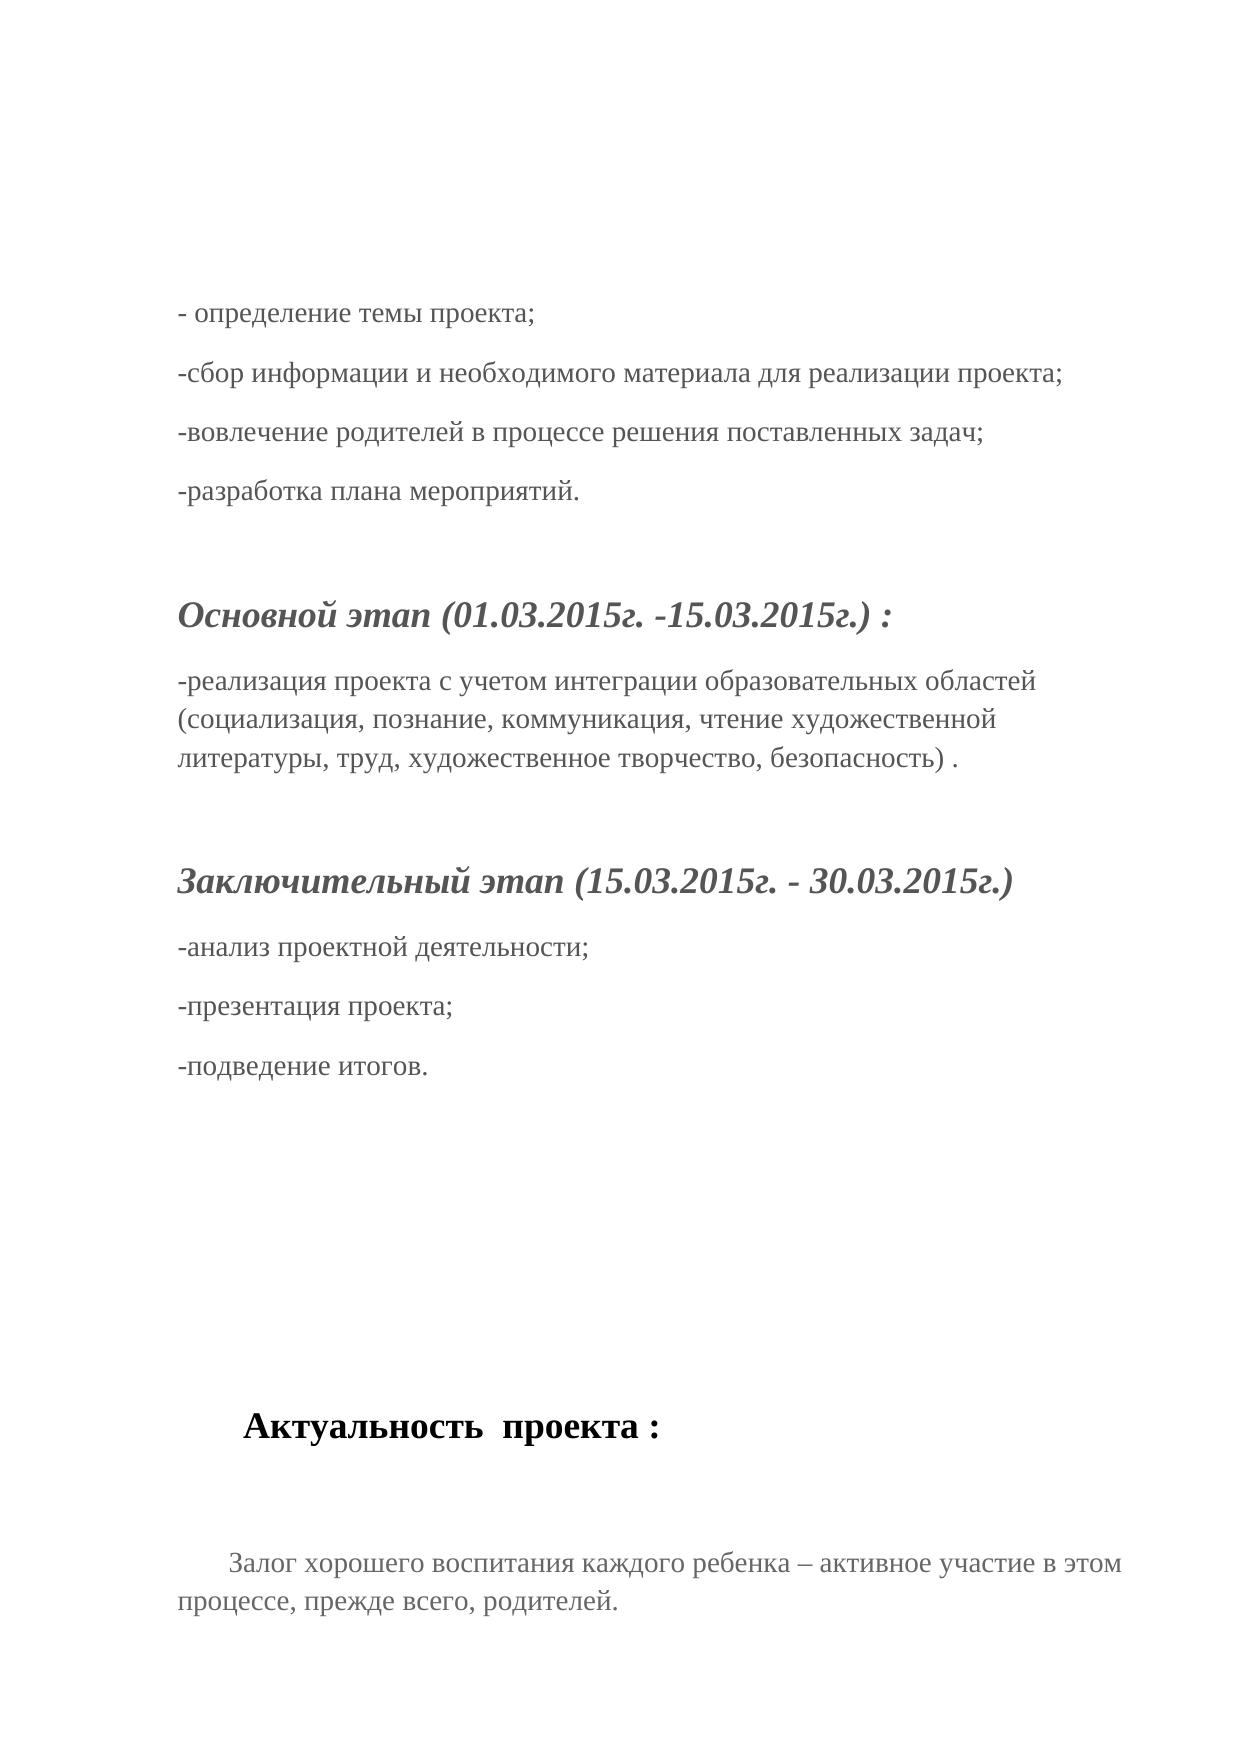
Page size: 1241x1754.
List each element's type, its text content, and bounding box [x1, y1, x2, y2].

text Актуальность проекта : [177, 1404, 1152, 1447]
text Заключительный этап (15.03.2015г. - 30.03.2015г.) [177, 858, 1152, 902]
text -подведение итогов. [177, 1048, 1152, 1081]
text -разработка плана мероприятий. [177, 473, 1152, 507]
text -вовлечение родителей в процессе решения поставленных задач; [177, 414, 1152, 448]
text - определение темы проекта; [177, 295, 1152, 329]
text -сбор информации и необходимого материала для реализации проекта; [177, 355, 1152, 388]
text Залог хорошего воспитания каждого ребенка – активное участие в этом процессе, прежде всего, родителей. [177, 1545, 1152, 1617]
text -реализация проекта с учетом интеграции образовательных областей (социализация, познание, коммуникация, чтение художественной литературы, труд, художественное творчество, безопасность) . [177, 663, 1152, 773]
text Основной этап (01.03.2015г. -15.03.2015г.) : [177, 592, 1152, 635]
text -анализ проектной деятельности; [177, 929, 1152, 962]
text -презентация проекта; [177, 988, 1152, 1022]
